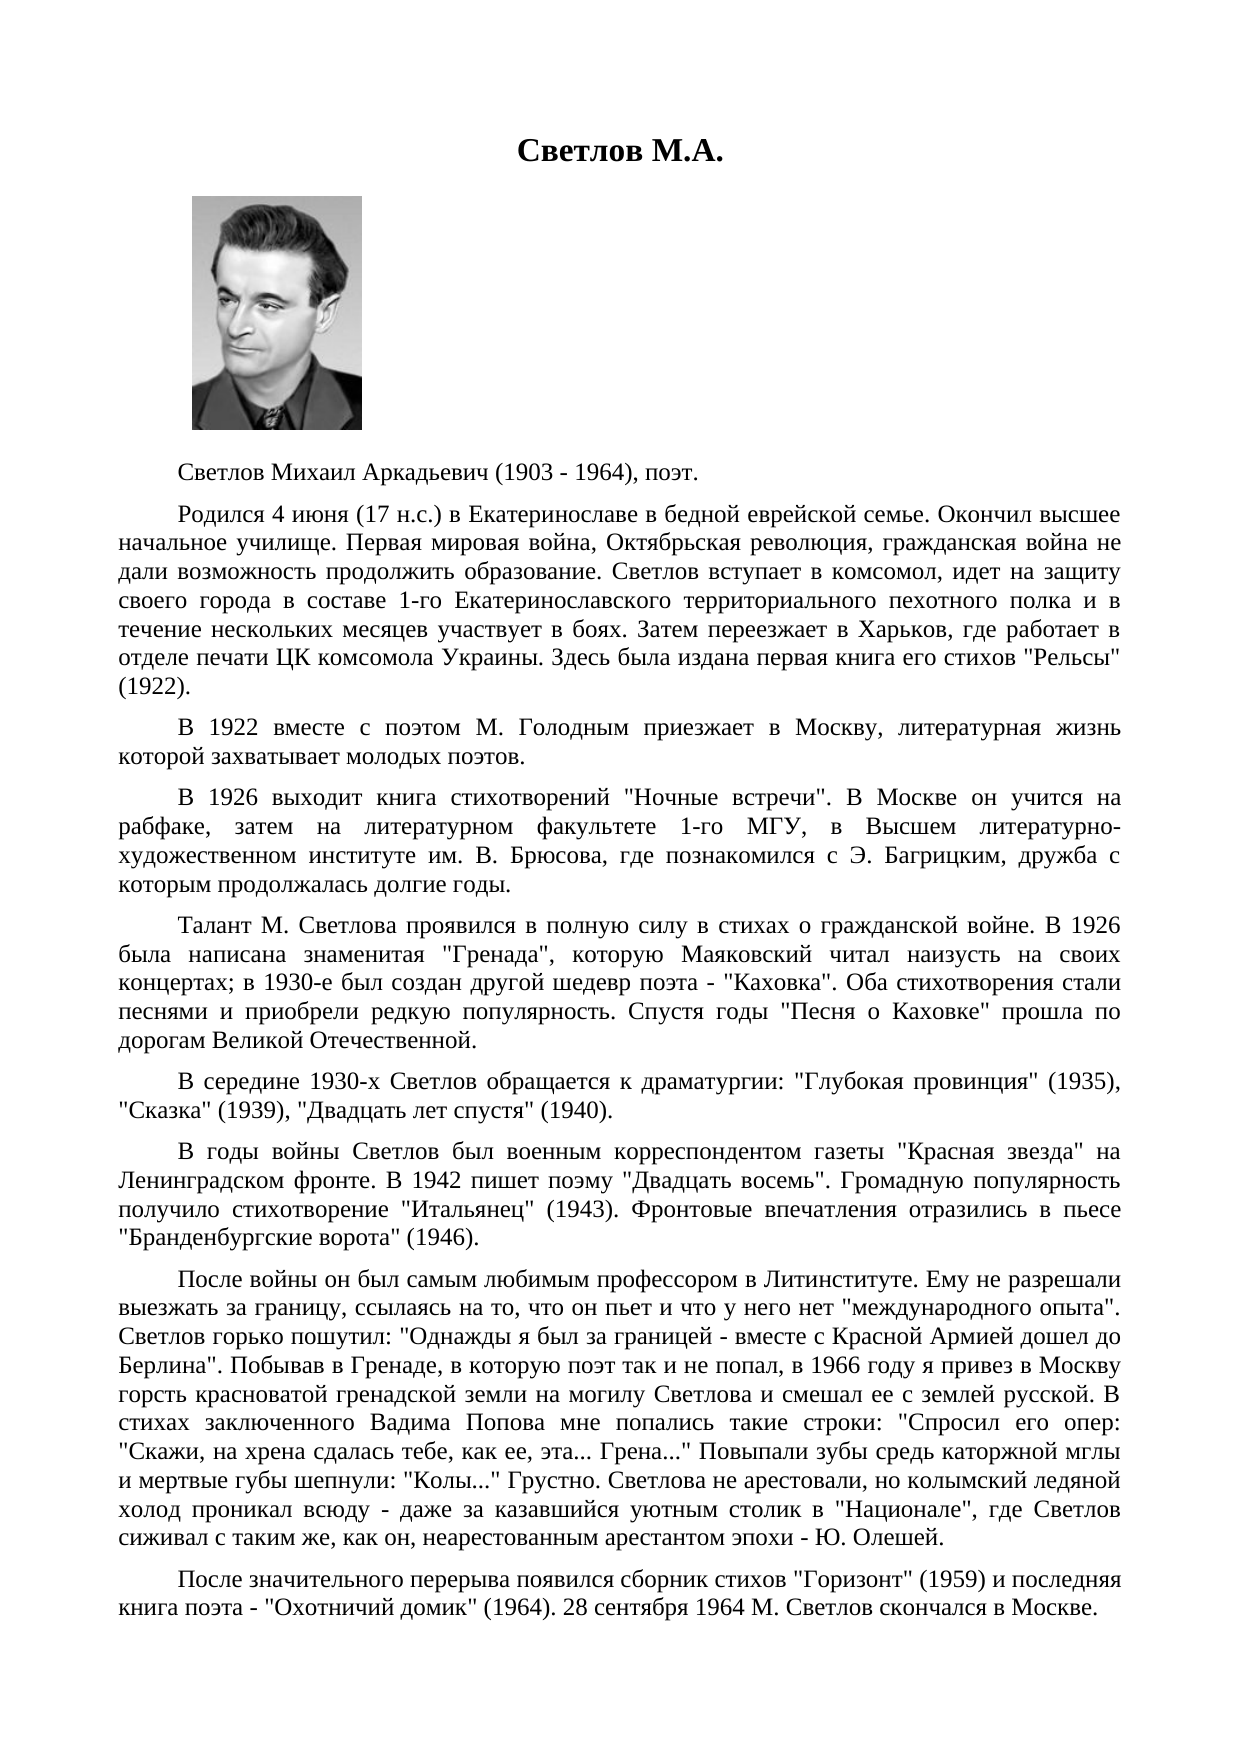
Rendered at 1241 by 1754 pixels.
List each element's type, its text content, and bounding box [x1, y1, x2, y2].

text Родился 4 июня (17 н.с.) в Екатеринославе в бедной еврейской семье. Окончил высшее начальное училище. Первая мировая война, Октябрьская революция, гражданская война не дали возможность продолжить образование. Светлов вступает в комсомол, идет на защиту своего города в составе 1-го Екатеринославского территориального пехотного полка и в течение нескольких месяцев участвует в боях. Затем переезжает в Харьков, где работает в отделе печати ЦК комсомола Украины. Здесь была издана первая книга его стихов "Рельсы" (1922). [118, 499, 1122, 700]
text После значительного перерыва появился сборник стихов "Горизонт" (1959) и последняя книга поэта - "Охотничий домик" (1964). 28 сентября 1964 М. Светлов скончался в Москве. [118, 1564, 1122, 1621]
text Талант М. Светлова проявился в полную силу в стихах о гражданской войне. В 1926 была написана знаменитая "Гренада", которую Маяковский читал наизусть на своих концертах; в 1930-е был создан другой шедевр поэта - "Каховка". Оба стихотворения стали песнями и приобрели редкую популярность. Спустя годы "Песня о Каховке" прошла по дорогам Великой Отечественной. [118, 910, 1122, 1054]
picture [192, 196, 362, 430]
text Светлов Михаил Аркадьевич (1903 - 1964), поэт. [118, 457, 1122, 486]
text В середине 1930-х Светлов обращается к драматургии: "Глубокая провинция" (1935), "Сказка" (1939), "Двадцать лет спустя" (1940). [118, 1066, 1122, 1124]
text В 1926 выходит книга стихотворений "Ночные встречи". В Москве он учится на рабфаке, затем на литературном факультете 1-го МГУ, в Высшем литературно-художественном институте им. В. Брюсова, где познакомился с Э. Багрицким, дружба с которым продолжалась долгие годы. [118, 782, 1122, 897]
text Светлов М.А. [118, 131, 1122, 169]
text В годы войны Светлов был военным корреспондентом газеты "Красная звезда" на Ленинградском фронте. В 1942 пишет поэму "Двадцать восемь". Громадную популярность получило стихотворение "Итальянец" (1943). Фронтовые впечатления отразились в пьесе "Бранденбургские ворота" (1946). [118, 1136, 1122, 1251]
text После войны он был самым любимым профессором в Литинституте. Ему не разрешали выезжать за границу, ссылаясь на то, что он пьет и что у него нет "международного опыта". Светлов горько пошутил: "Однажды я был за границей - вместе с Красной Армией дошел до Берлина". Побывав в Гренаде, в которую поэт так и не попал, в 1966 году я привез в Москву горсть красноватой гренадской земли на могилу Светлова и смешал ее с землей русской. В стихах заключенного Вадима Попова мне попались такие строки: "Спросил его опер: "Скажи, на хрена сдалась тебе, как ее, эта... Грена..." Повыпали зубы средь каторжной мглы и мертвые губы шепнули: "Колы..." Грустно. Светлова не арестовали, но колымский ледяной холод проникал всюду - даже за казавшийся уютным столик в "Национале", где Светлов сиживал с таким же, как он, неарестованным арестантом эпохи - Ю. Олешей. [118, 1264, 1122, 1551]
text В 1922 вместе с поэтом М. Голодным приезжает в Москву, литературная жизнь которой захватывает молодых поэтов. [118, 712, 1122, 770]
